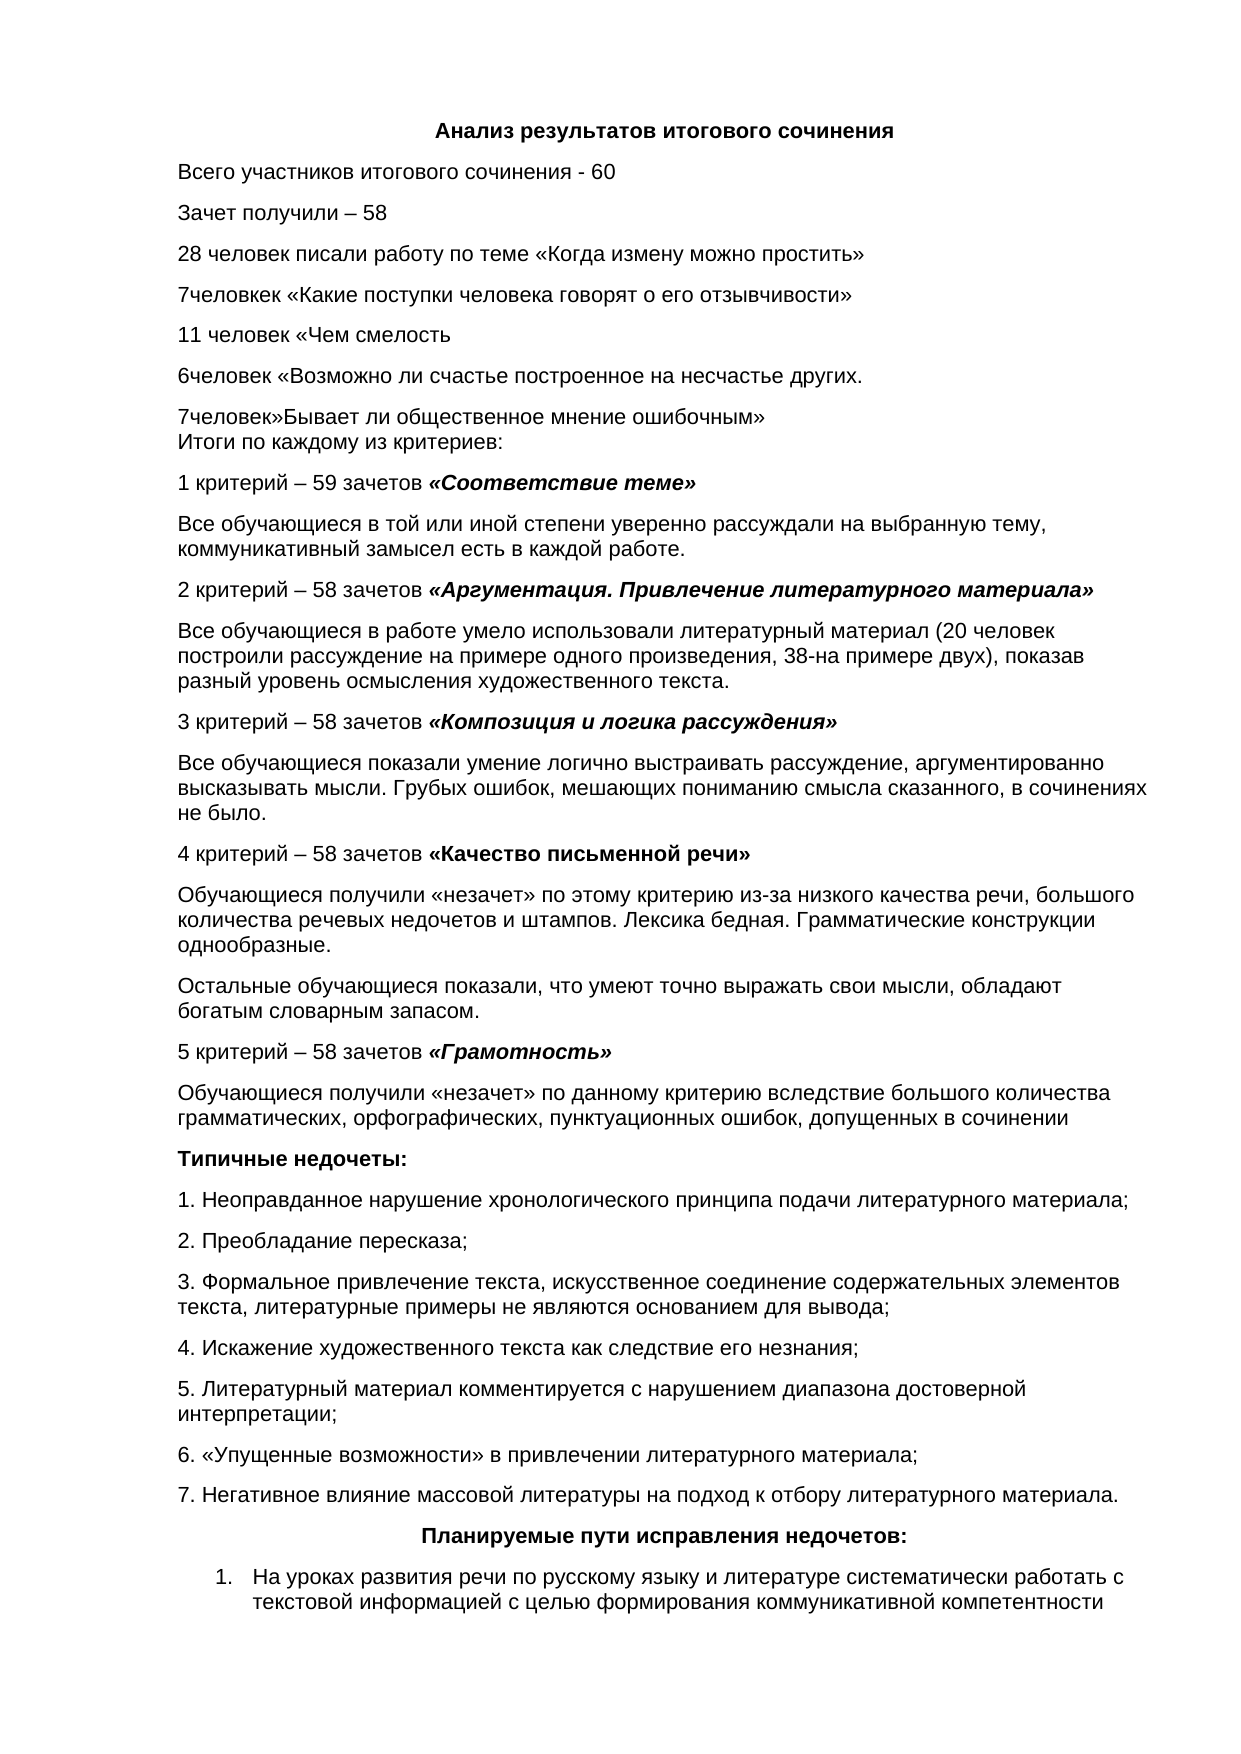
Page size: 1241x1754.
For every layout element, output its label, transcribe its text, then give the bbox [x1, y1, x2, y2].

text 4 критерий – 58 зачетов «Качество письменной речи» [177, 841, 1152, 866]
text Планируемые пути исправления недочетов: [177, 1523, 1152, 1548]
text Обучающиеся получили «незачет» по данному критерию вследствие большого количества грамматических, орфографических, пунктуационных ошибок, допущенных в сочинении [177, 1080, 1152, 1130]
text 1 критерий – 59 зачетов «Соответствие теме» [177, 470, 1152, 495]
text 28 человек писали работу по теме «Когда измену можно простить» [177, 241, 1152, 266]
text 11 человек «Чем смелость [177, 322, 1152, 347]
text 5. Литературный материал комментируется с нарушением диапазона достоверной интерпретации; [177, 1375, 1152, 1426]
text 7. Негативное влияние массовой литературы на подход к отбору литературного материала. [177, 1482, 1152, 1507]
text Типичные недочеты: [177, 1146, 1152, 1171]
text 5 критерий – 58 зачетов «Грамотность» [177, 1039, 1152, 1064]
text Зачет получили – 58 [177, 200, 1152, 225]
text 1. Неоправданное нарушение хронологического принципа подачи литературного материала; [177, 1187, 1152, 1212]
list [215, 1564, 1152, 1614]
text 7человкек «Какие поступки человека говорят о его отзывчивости» [177, 281, 1152, 307]
text 6человек «Возможно ли счастье построенное на несчастье других. [177, 363, 1152, 388]
text 7человек»Бывает ли общественное мнение ошибочным» Итоги по каждому из критериев: [177, 404, 1152, 454]
text Все обучающиеся в работе умело использовали литературный материал (20 человек построили рассуждение на примере одного произведения, 38-на примере двух), показав разный уровень осмысления художественного текста. [177, 618, 1152, 693]
text Анализ результатов итогового сочинения [177, 118, 1152, 143]
text Все обучающиеся показали умение логично выстраивать рассуждение, аргументированно высказывать мысли. Грубых ошибок, мешающих пониманию смысла сказанного, в сочинениях не было. [177, 750, 1152, 825]
text 2. Преобладание пересказа; [177, 1228, 1152, 1253]
text Остальные обучающиеся показали, что умеют точно выражать свои мысли, обладают богатым словарным запасом. [177, 973, 1152, 1023]
text 3. Формальное привлечение текста, искусственное соединение содержательных элементов текста, литературные примеры не являются основанием для вывода; [177, 1268, 1152, 1319]
text Все обучающиеся в той или иной степени уверенно рассуждали на выбранную тему, коммуникативный замысел есть в каждой работе. [177, 511, 1152, 561]
text 2 критерий – 58 зачетов «Аргументация. Привлечение литературного материала» [177, 577, 1152, 602]
text 3 критерий – 58 зачетов «Композиция и логика рассуждения» [177, 709, 1152, 734]
text Всего участников итогового сочинения - 60 [177, 159, 1152, 184]
text Обучающиеся получили «незачет» по этому критерию из-за низкого качества речи, большого количества речевых недочетов и штампов. Лексика бедная. Грамматические конструкции однообразные. [177, 882, 1152, 957]
text 4. Искажение художественного текста как следствие его незнания; [177, 1334, 1152, 1360]
text 6. «Упущенные возможности» в привлечении литературного материала; [177, 1441, 1152, 1467]
